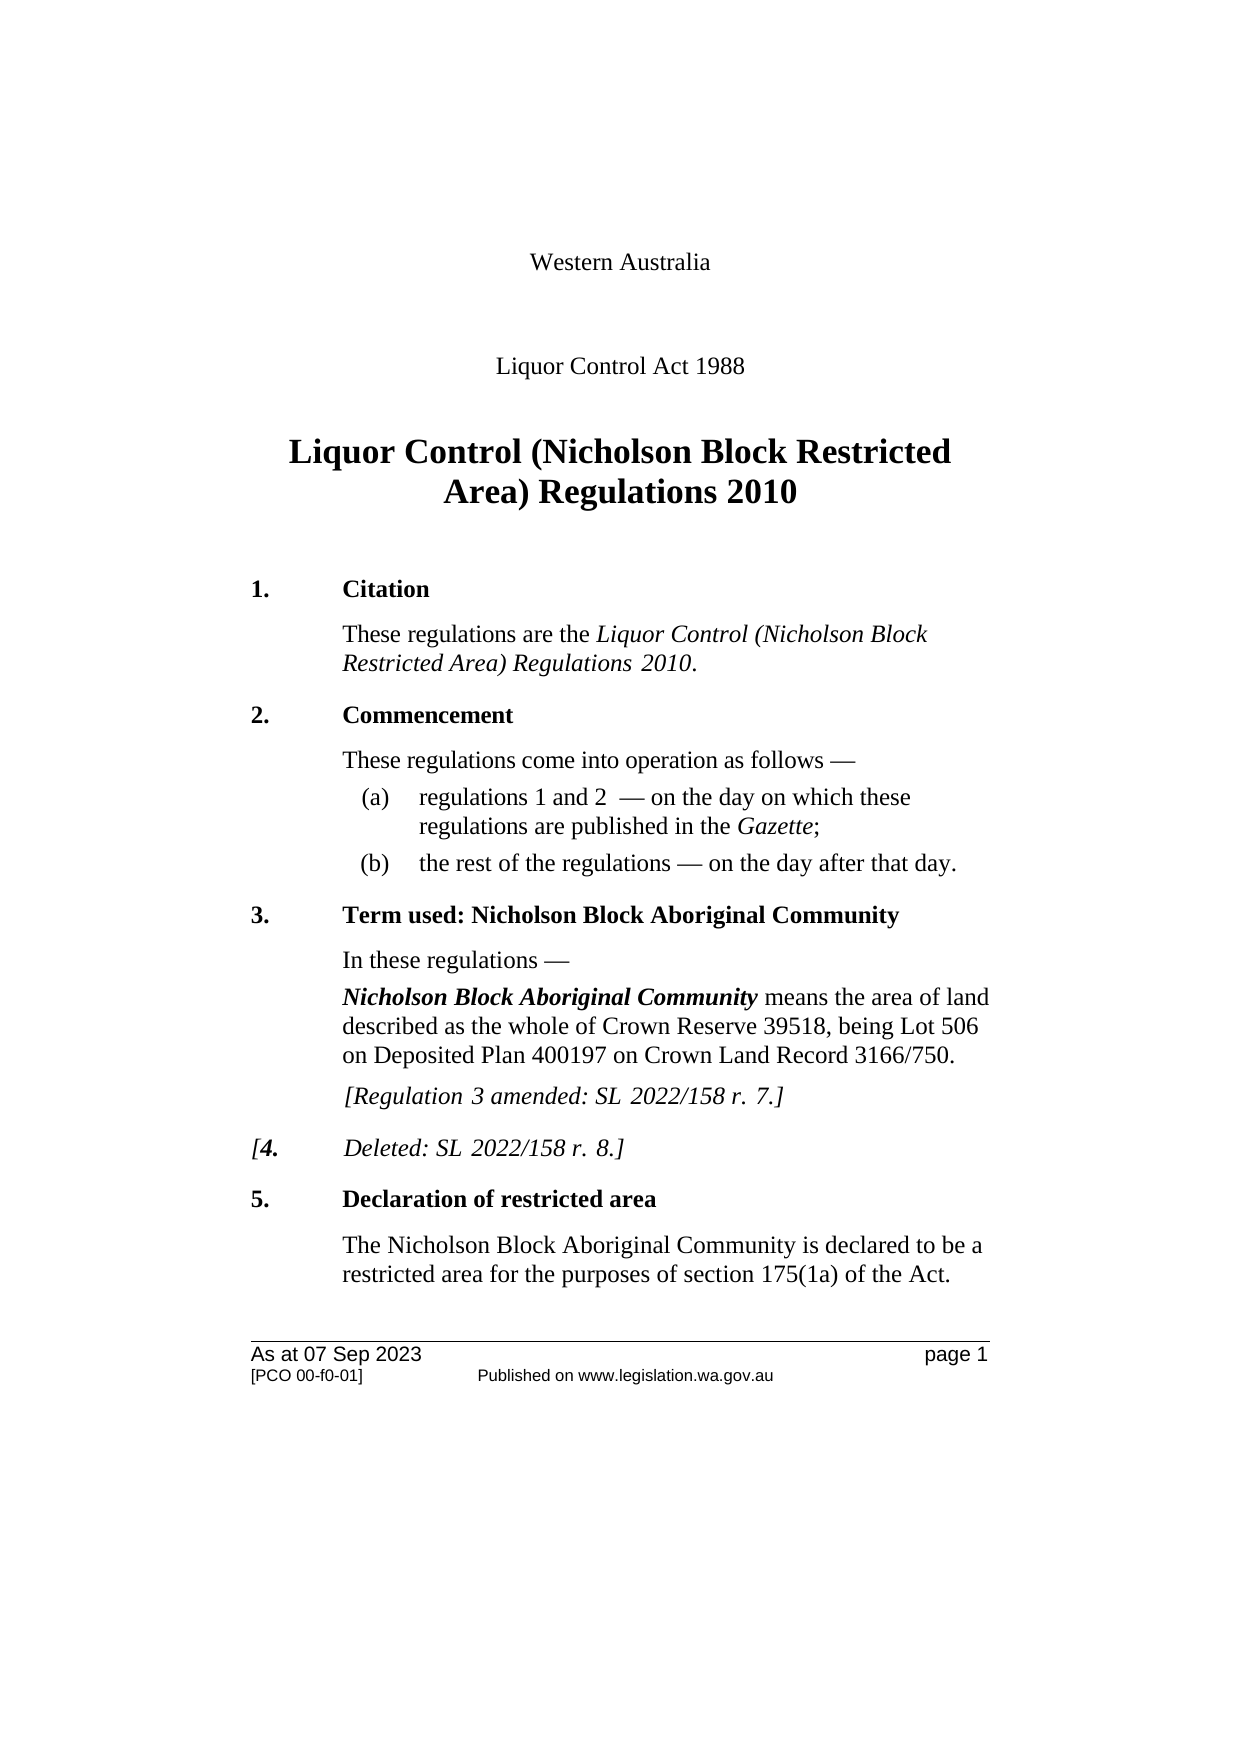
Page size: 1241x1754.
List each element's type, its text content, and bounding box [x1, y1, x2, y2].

text Liquor Control Act 1988 [251, 351, 990, 380]
text In these regulations — [251, 945, 990, 974]
text Liquor Control (Nicholson Block Restricted Area) Regulations 2010 [251, 430, 990, 512]
subtitle 1. Citation [251, 574, 990, 603]
subtitle 2. Commencement [251, 700, 990, 729]
text [4. Deleted: SL 2022/158 r. 8.] [251, 1133, 990, 1162]
text (a) regulations 1 and 2 — on the day on which these regulations are published in the Gazette; [251, 782, 990, 840]
text These regulations are the Liquor Control (Nicholson Block Restricted Area) Regulations 2010. [251, 619, 990, 677]
text The Nicholson Block Aboriginal Community is declared to be a restricted area for the purposes of section 175(1a) of the Act. [251, 1230, 990, 1287]
text (b) the rest of the regulations — on the day after that day. [251, 848, 990, 877]
subtitle 3. Term used: Nicholson Block Aboriginal Community [251, 900, 990, 929]
text [Regulation 3 amended: SL 2022/158 r. 7.] [251, 1081, 990, 1110]
text Western Australia [251, 247, 990, 276]
text These regulations come into operation as follows — [251, 745, 990, 774]
subtitle 5. Declaration of restricted area [251, 1184, 990, 1213]
text Nicholson Block Aboriginal Community means the area of land described as the whole of Crown Reserve 39518, being Lot 506 on Deposited Plan 400197 on Crown Land Record 3166/750. [251, 982, 990, 1069]
